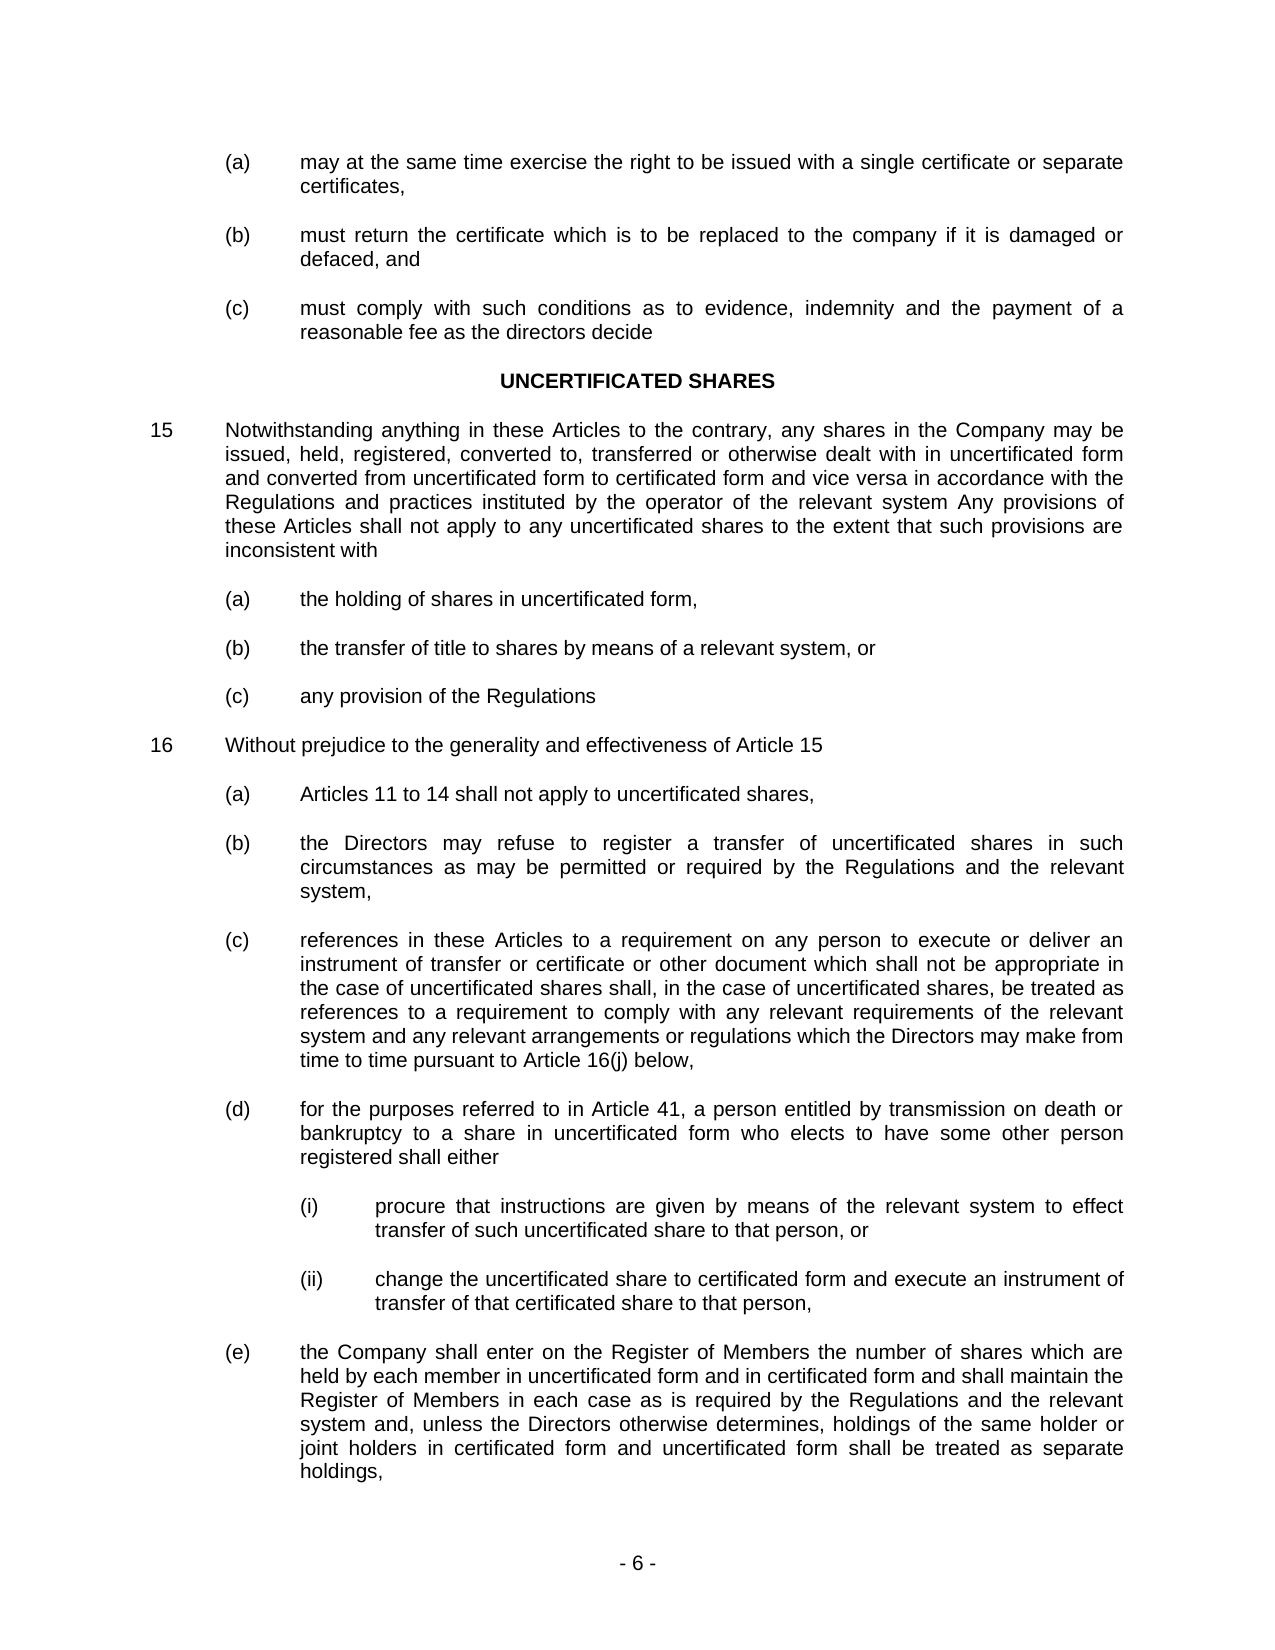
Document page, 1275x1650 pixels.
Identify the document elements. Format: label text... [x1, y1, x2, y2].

subtitle may at the same time exercise the right to be issued with a single certificate or separate certificates, [225, 150, 1125, 198]
subtitle references in these Articles to a requirement on any person to execute or deliver an instrument of transfer or certificate or other document which shall not be appropriate in the case of uncertificated shares shall, in the case of uncertificated shares, be treated as references to a requirement to comply with any relevant requirements of the relevant system and any relevant arrangements or regulations which the Directors may make from time to time pursuant to Article 16(j) below, [225, 928, 1125, 1072]
subtitle must return the certificate which is to be replaced to the company if it is damaged or defaced, and [225, 223, 1125, 271]
subtitle any provision of the Regulations [225, 684, 1125, 708]
subtitle procure that instructions are given by means of the relevant system to effect transfer of such uncertificated share to that person, or [300, 1194, 1125, 1242]
subtitle the Company shall enter on the Register of Members the number of shares which are held by each member in uncertificated form and in certificated form and shall maintain the Register of Members in each case as is required by the Regulations and the relevant system and, unless the Directors otherwise determines, holdings of the same holder or joint holders in certificated form and uncertificated form shall be treated as separate holdings, [225, 1339, 1125, 1483]
subtitle Without prejudice to the generality and effectiveness of Article 15 [150, 733, 1125, 757]
title UNCERTIFICATED SHARES [150, 369, 1125, 393]
subtitle the Directors may refuse to register a transfer of uncertificated shares in such circumstances as may be permitted or required by the Regulations and the relevant system, [225, 831, 1125, 903]
subtitle the holding of shares in uncertificated form, [225, 586, 1125, 610]
subtitle must comply with such conditions as to evidence, indemnity and the payment of a reasonable fee as the directors decide [225, 296, 1125, 344]
subtitle Articles 11 to 14 shall not apply to uncertificated shares, [225, 782, 1125, 806]
subtitle for the purposes referred to in Article 41, a person entitled by transmission on death or bankruptcy to a share in uncertificated form who elects to have some other person registered shall either [225, 1097, 1125, 1169]
subtitle change the uncertificated share to certificated form and execute an instrument of transfer of that certificated share to that person, [300, 1267, 1125, 1314]
subtitle Notwithstanding anything in these Articles to the contrary, any shares in the Company may be issued, held, registered, converted to, transferred or otherwise dealt with in uncertificated form and converted from uncertificated form to certificated form and vice versa in accordance with the Regulations and practices instituted by the operator of the relevant system Any provisions of these Articles shall not apply to any uncertificated shares to the extent that such provisions are inconsistent with [150, 418, 1125, 561]
subtitle the transfer of title to shares by means of a relevant system, or [225, 635, 1125, 659]
